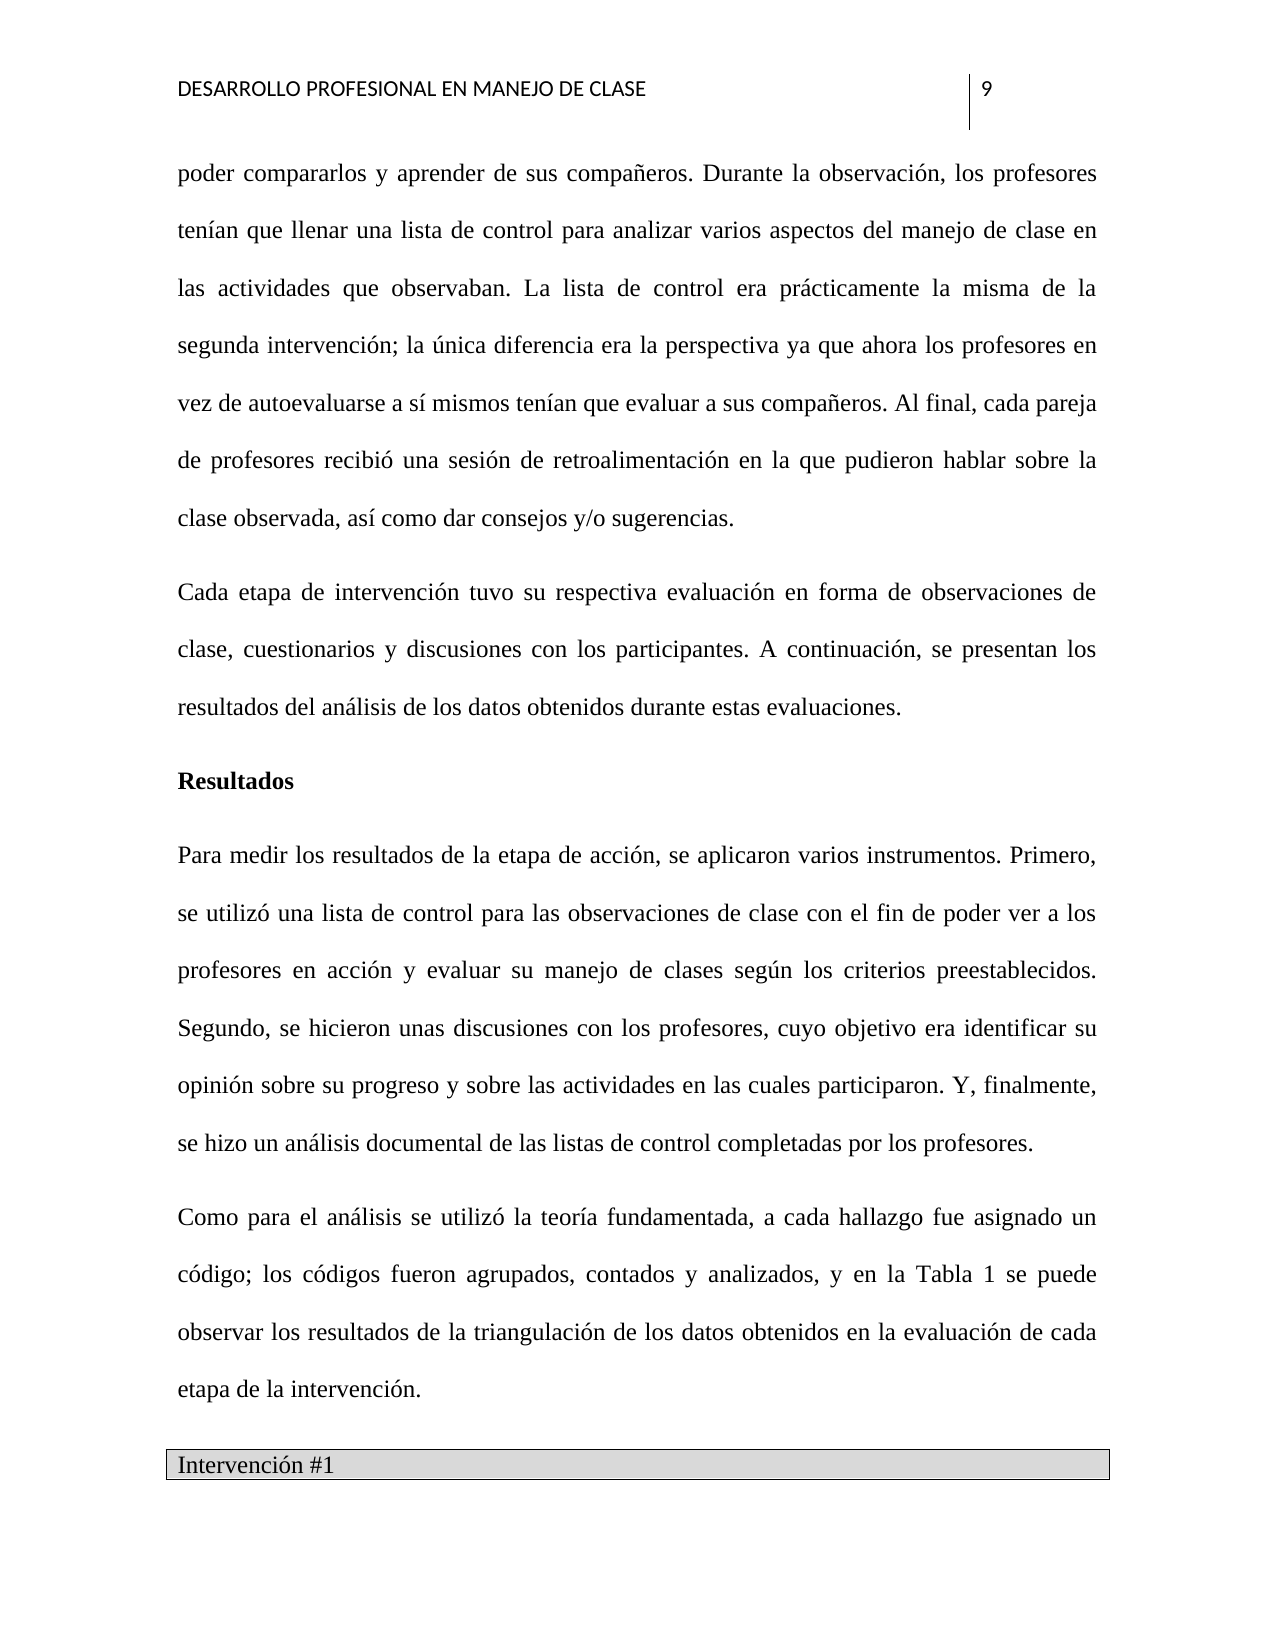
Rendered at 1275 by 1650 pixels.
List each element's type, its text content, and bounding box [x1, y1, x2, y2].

text Cada etapa de intervención tuvo su respectiva evaluación en forma de observaciones de clase, cuestionarios y discusiones con los participantes. A continuación, se presentan los resultados del análisis de los datos obtenidos durante estas evaluaciones. [177, 577, 1098, 721]
text Resultados [177, 766, 1098, 795]
text Para medir los resultados de la etapa de acción, se aplicaron varios instrumentos. Primero, se utilizó una lista de control para las observaciones de clase con el fin de poder ver a los profesores en acción y evaluar su manejo de clases según los criterios preestablecidos. Segundo, se hicieron unas discusiones con los profesores, cuyo objetivo era identificar su opinión sobre su progreso y sobre las actividades en las cuales participaron. Y, finalmente, se hizo un análisis documental de las listas de control completadas por los profesores. [177, 840, 1098, 1157]
table_header Intervención #1 [167, 1450, 1109, 1478]
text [177, 158, 1098, 532]
text Como para el análisis se utilizó la teoría fundamentada, a cada hallazgo fue asignado un código; los códigos fueron agrupados, contados y analizados, y en la Tabla 1 se puede observar los resultados de la triangulación de los datos obtenidos en la evaluación de cada etapa de la intervención. [177, 1202, 1098, 1403]
